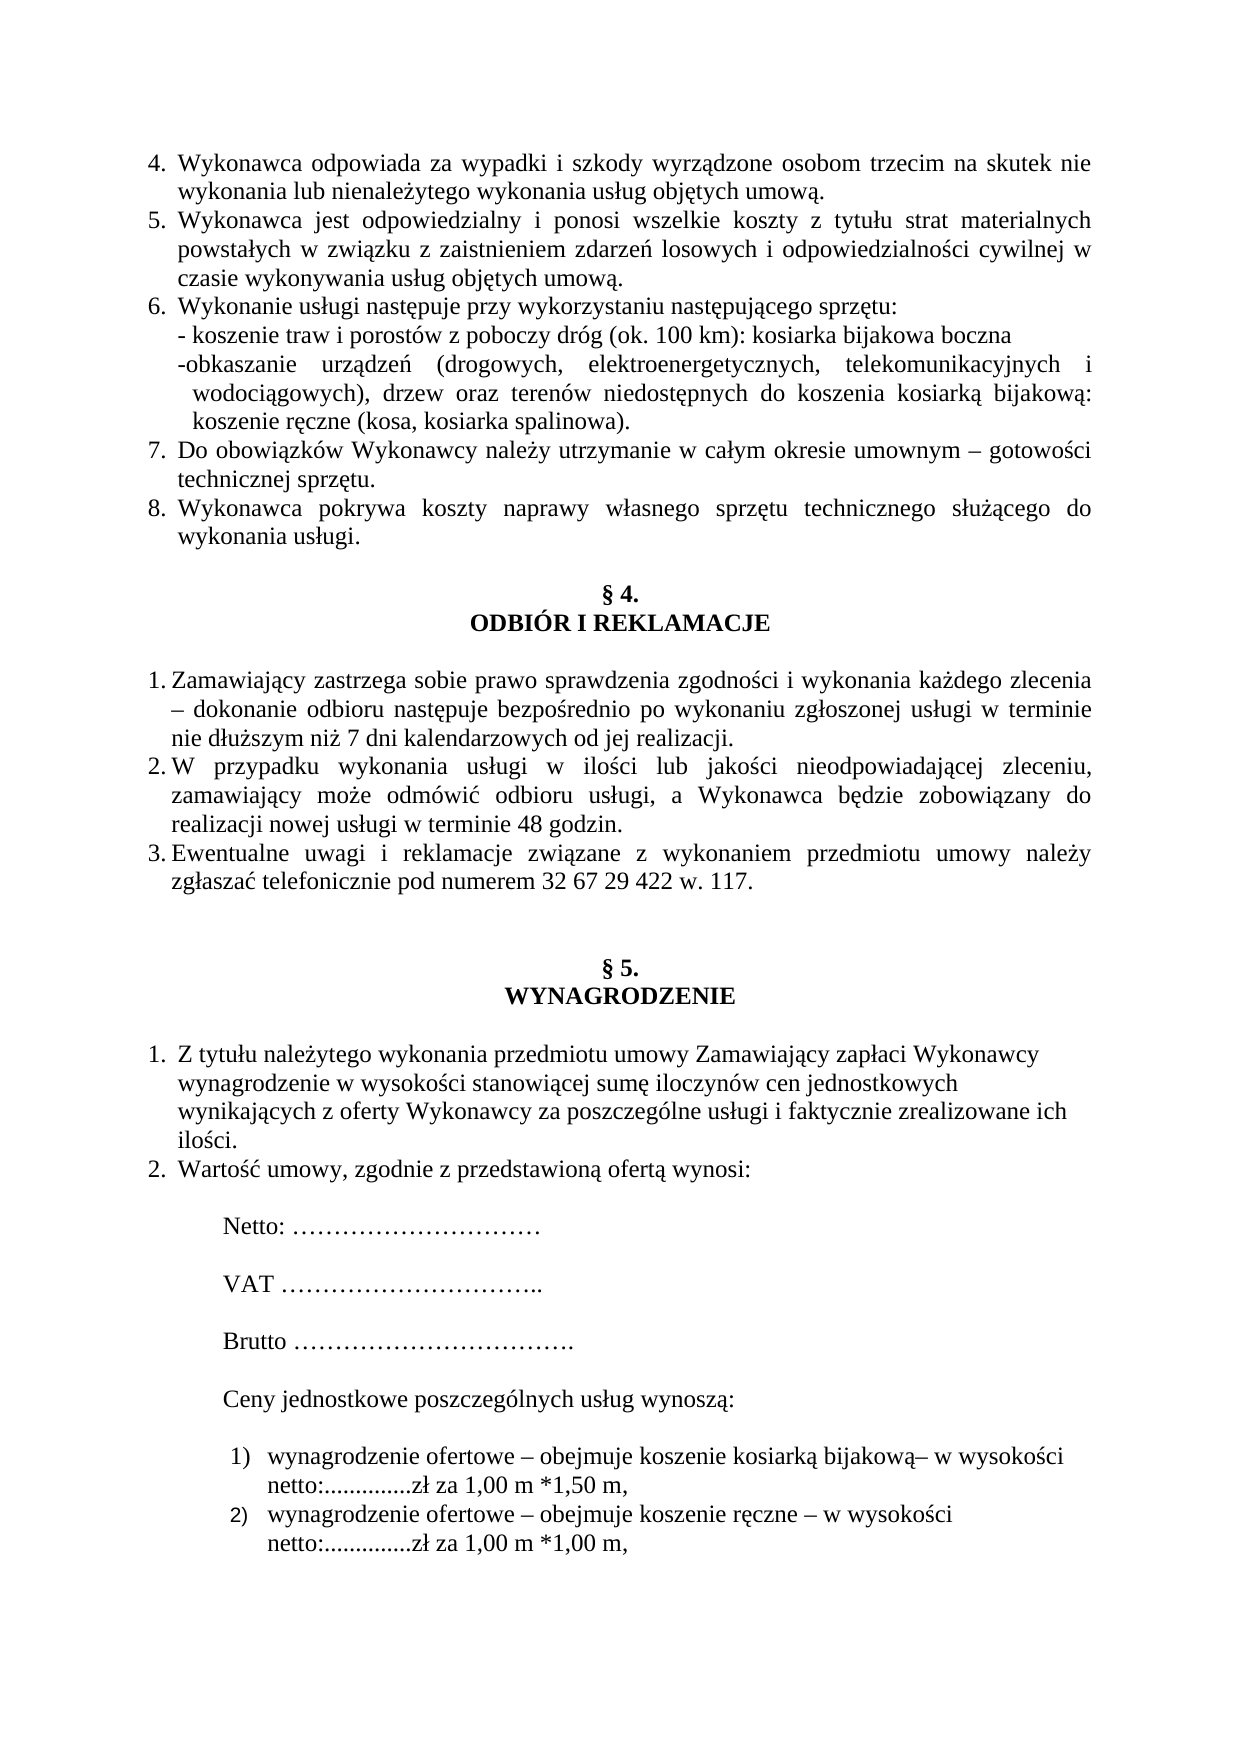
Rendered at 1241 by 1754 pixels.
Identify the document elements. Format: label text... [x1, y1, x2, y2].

list Wartość umowy, zgodnie z przedstawioną ofertą wynosi: [148, 1154, 1093, 1183]
text § 4. [148, 579, 1093, 608]
list Do obowiązków Wykonawcy należy utrzymanie w całym okresie umownym – gotowości technicznej sprzętu. [148, 435, 1093, 493]
text Netto: ………………………… [223, 1211, 1093, 1240]
list wynagrodzenie ofertowe – obejmuje koszenie ręczne – w wysokości netto:..............zł za 1,00 m *1,00 m, [229, 1499, 1093, 1556]
list W przypadku wykonania usługi w ilości lub jakości nieodpowiadającej zleceniu, zamawiający może odmówić odbioru usługi, a Wykonawca będzie zobowiązany do realizacji nowej usługi w terminie 48 godzin. [148, 751, 1093, 838]
text WYNAGRODZENIE [148, 981, 1093, 1010]
list wynagrodzenie ofertowe – obejmuje koszenie kosiarką bijakową– w wysokości netto:..............zł za 1,00 m *1,50 m, [229, 1441, 1093, 1499]
text - koszenie traw i porostów z poboczy dróg (ok. 100 km): kosiarka bijakowa boczna [177, 320, 1093, 349]
text -obkaszanie urządzeń (drogowych, elektroenergetycznych, telekomunikacyjnych i wodociągowych), drzew oraz terenów niedostępnych do koszenia kosiarką bijakową: koszenie ręczne (kosa, kosiarka spalinowa). [177, 349, 1093, 435]
list Wykonawca odpowiada za wypadki i szkody wyrządzone osobom trzecim na skutek nie wykonania lub nienależytego wykonania usług objętych umową. [148, 148, 1093, 205]
list Wykonawca jest odpowiedzialny i ponosi wszelkie koszty z tytułu strat materialnych powstałych w związku z zaistnieniem zdarzeń losowych i odpowiedzialności cywilnej w czasie wykonywania usług objętych umową. [148, 205, 1093, 291]
text Ceny jednostkowe poszczególnych usług wynoszą: [223, 1384, 1093, 1413]
text § 5. [148, 953, 1093, 981]
list Wykonanie usługi następuje przy wykorzystaniu następującego sprzętu: [148, 291, 1093, 320]
list Zamawiający zastrzega sobie prawo sprawdzenia zgodności i wykonania każdego zlecenia – dokonanie odbioru następuje bezpośrednio po wykonaniu zgłoszonej usługi w terminie nie dłuższym niż 7 dni kalendarzowych od jej realizacji. [148, 665, 1093, 751]
text Brutto ……………………………. [223, 1326, 1093, 1355]
list Wykonawca pokrywa koszty naprawy własnego sprzętu technicznego służącego do wykonania usługi. [148, 493, 1093, 550]
list Ewentualne uwagi i reklamacje związane z wykonaniem przedmiotu umowy należy zgłaszać telefonicznie pod numerem 32 67 29 422 w. 117. [148, 838, 1093, 895]
text VAT ………………………….. [223, 1269, 1093, 1298]
list Z tytułu należytego wykonania przedmiotu umowy Zamawiający zapłaci Wykonawcy wynagrodzenie w wysokości stanowiącej sumę iloczynów cen jednostkowych wynikających z oferty Wykonawcy za poszczególne usługi i faktycznie zrealizowane ich ilości. [148, 1039, 1093, 1154]
text ODBIÓR I REKLAMACJE [148, 608, 1093, 636]
